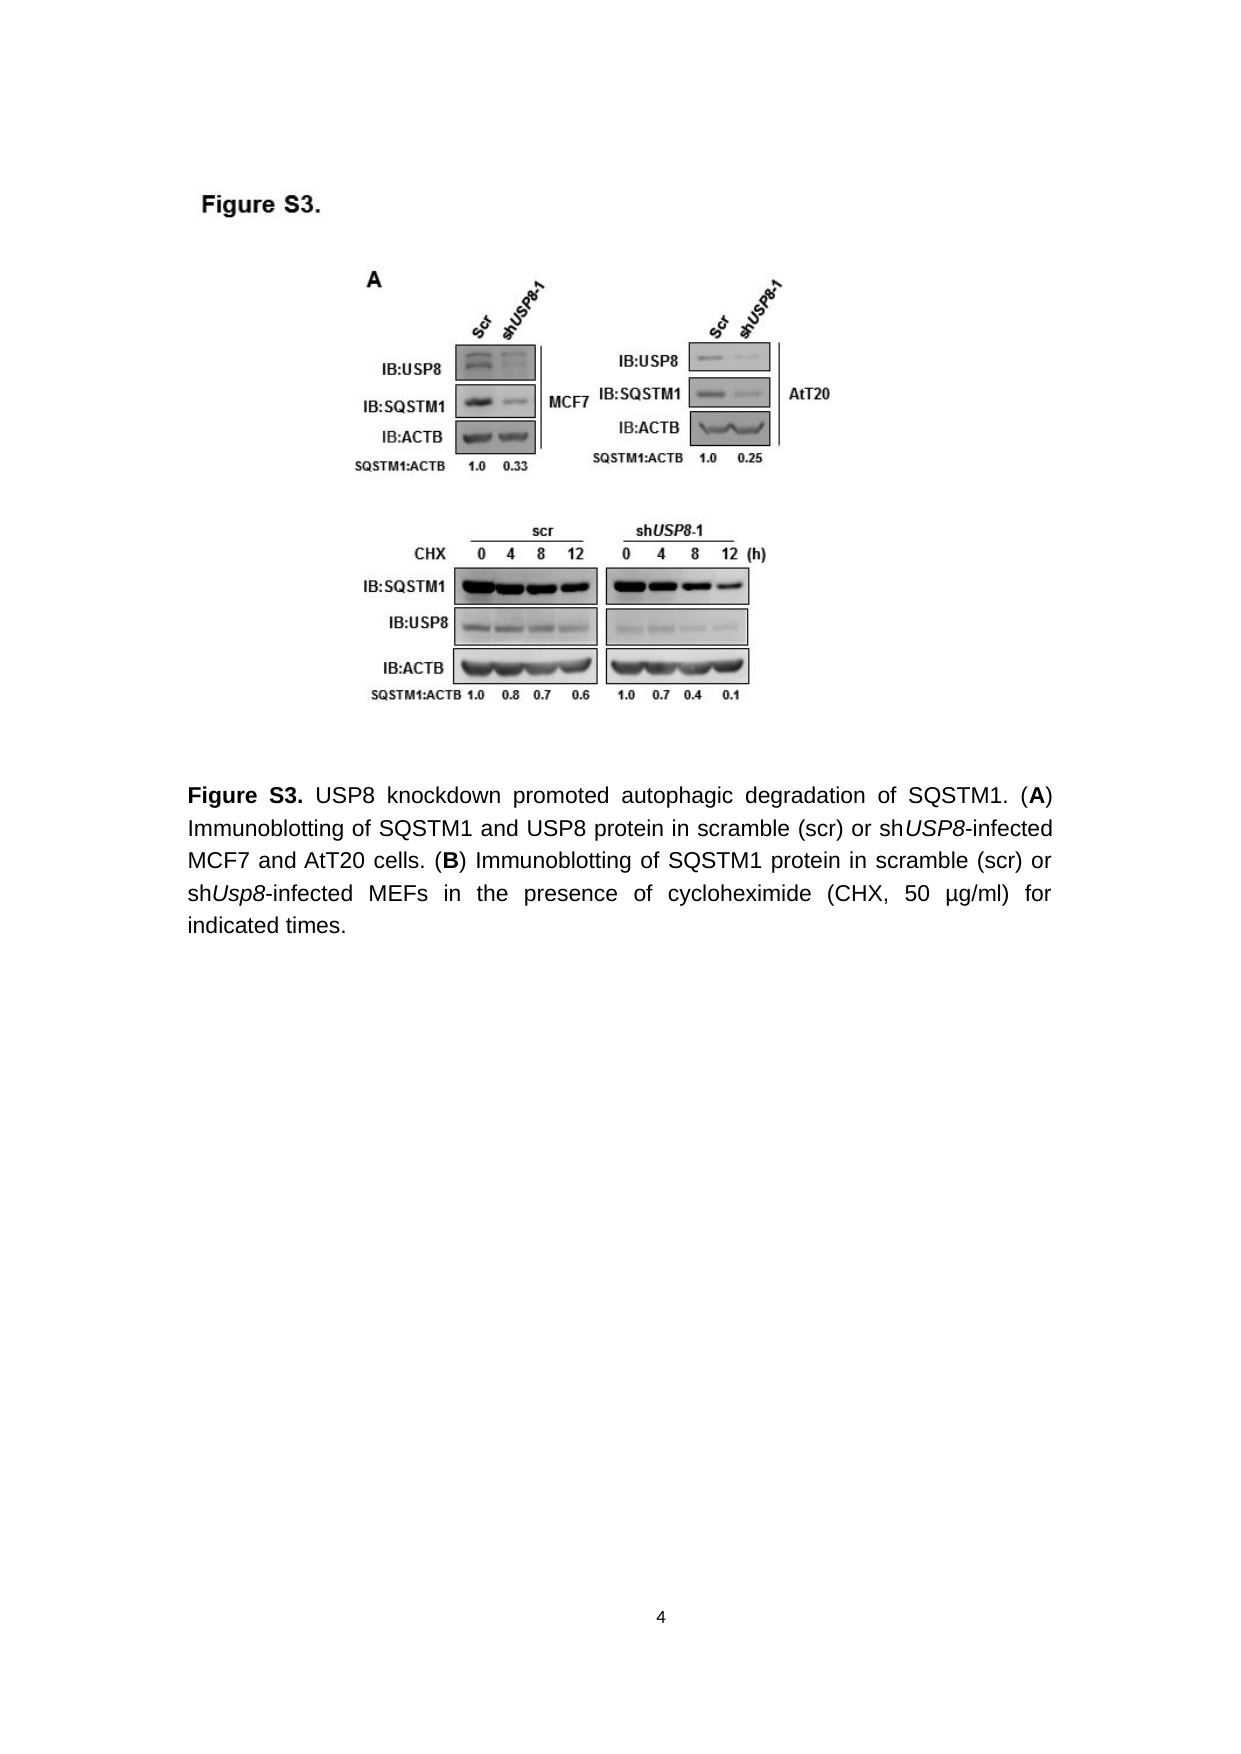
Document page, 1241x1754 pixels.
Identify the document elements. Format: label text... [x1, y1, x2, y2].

picture [187, 180, 844, 710]
text Figure S3. USP8 knockdown promoted autophagic degradation of SQSTM1. (A) Immunoblotting of SQSTM1 and USP8 protein in scramble (scr) or shUSP8-infected MCF7 and AtT20 cells. (B) Immunoblotting of SQSTM1 protein in scramble (scr) or shUsp8-infected MEFs in the presence of cycloheximide (CHX, 50 µg/ml) for indicated times. [187, 779, 1053, 942]
